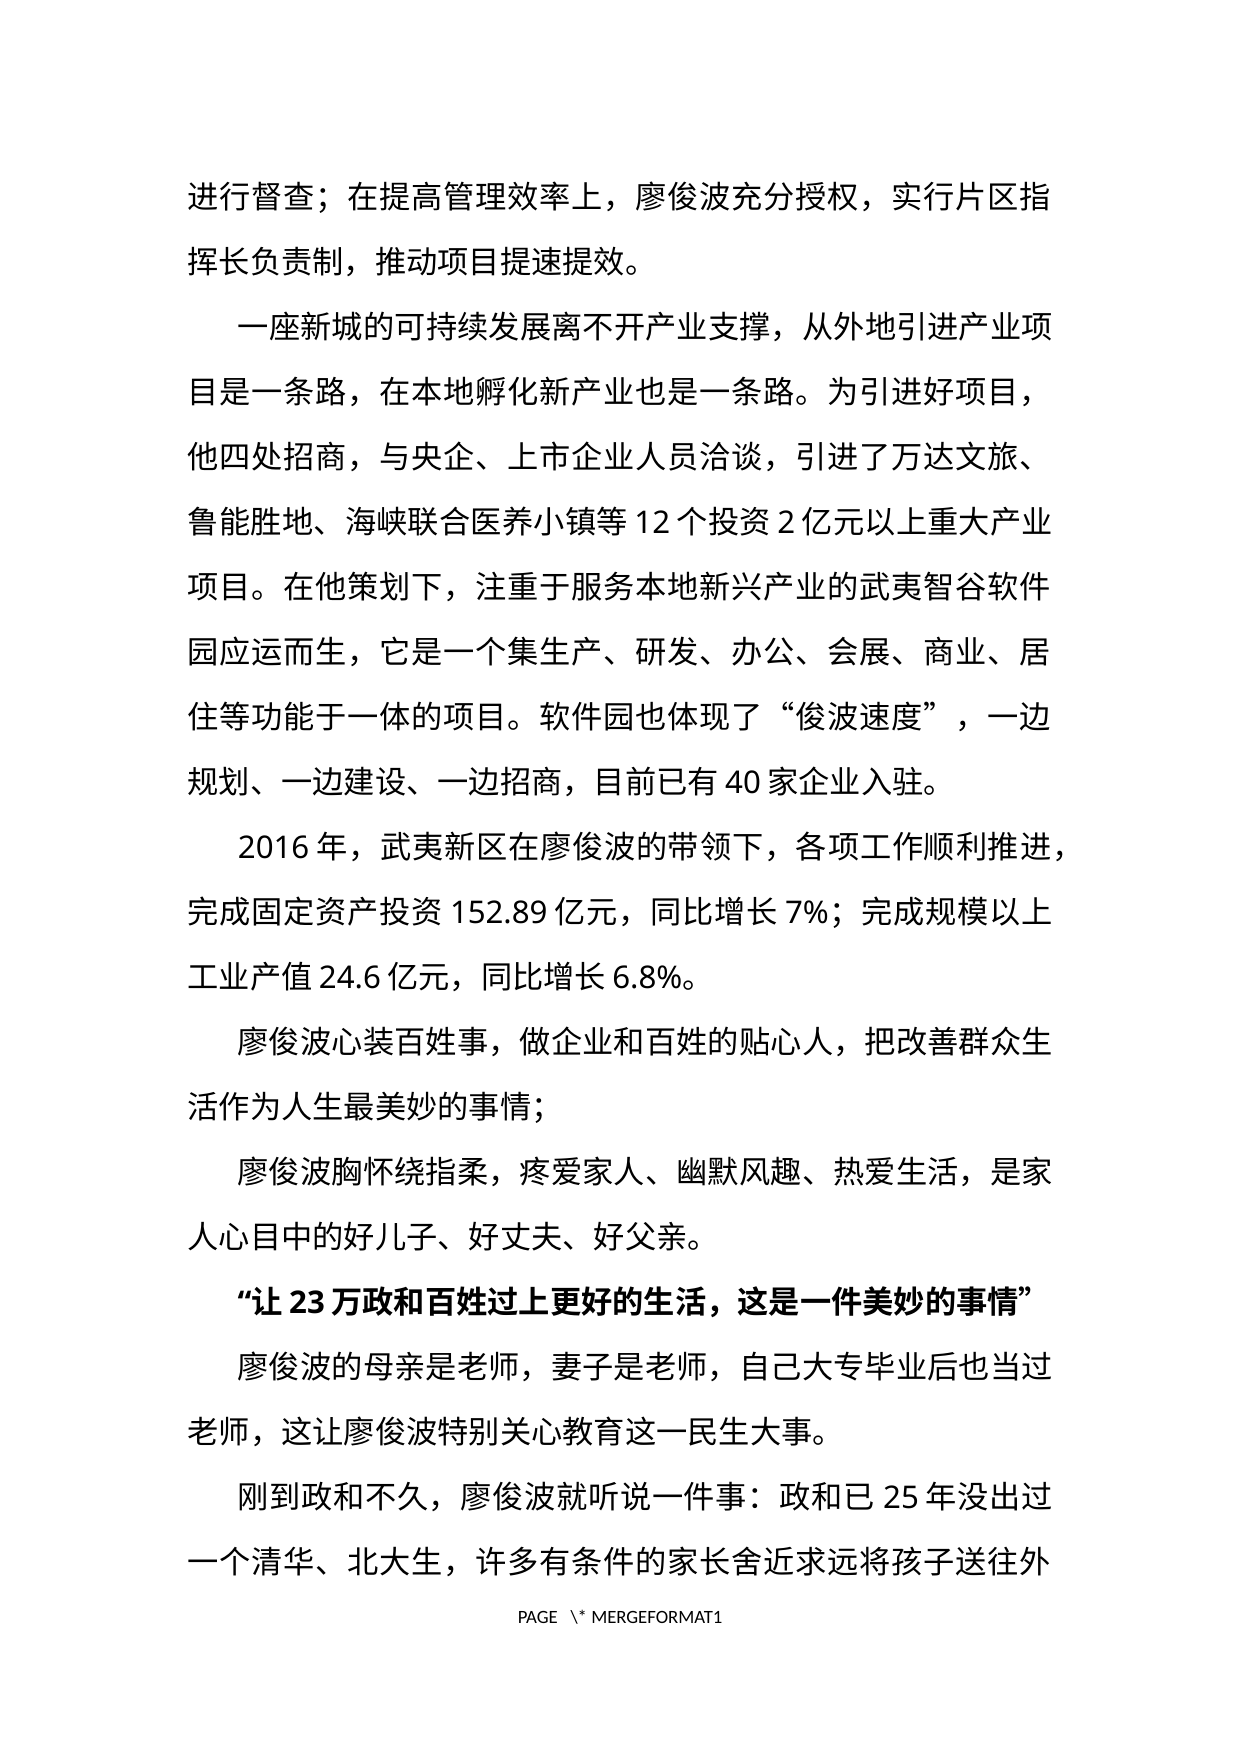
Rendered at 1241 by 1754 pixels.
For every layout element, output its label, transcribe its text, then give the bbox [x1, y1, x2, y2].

text 2016年，武夷新区在廖俊波的带领下，各项工作顺利推进，完成固定资产投资152.89亿元，同比增长7%；完成规模以上工业产值24.6亿元，同比增长6.8%。 [187, 812, 1053, 1007]
text 廖俊波心装百姓事，做企业和百姓的贴心人，把改善群众生活作为人生最美妙的事情； [187, 1007, 1053, 1137]
text 廖俊波胸怀绕指柔，疼爱家人、幽默风趣、热爱生活，是家人心目中的好儿子、好丈夫、好父亲。 [187, 1137, 1053, 1267]
text “让23万政和百姓过上更好的生活，这是一件美妙的事情” [187, 1267, 1053, 1332]
text 一座新城的可持续发展离不开产业支撑，从外地引进产业项目是一条路，在本地孵化新产业也是一条路。为引进好项目，他四处招商，与央企、上市企业人员洽谈，引进了万达文旅、鲁能胜地、海峡联合医养小镇等12个投资2亿元以上重大产业项目。在他策划下，注重于服务本地新兴产业的武夷智谷软件园应运而生，它是一个集生产、研发、办公、会展、商业、居住等功能于一体的项目。软件园也体现了“俊波速度”，一边规划、一边建设、一边招商，目前已有40家企业入驻。 [187, 292, 1053, 812]
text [187, 1462, 1053, 1592]
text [187, 162, 1053, 292]
text 廖俊波的母亲是老师，妻子是老师，自己大专毕业后也当过老师，这让廖俊波特别关心教育这一民生大事。 [187, 1332, 1053, 1462]
